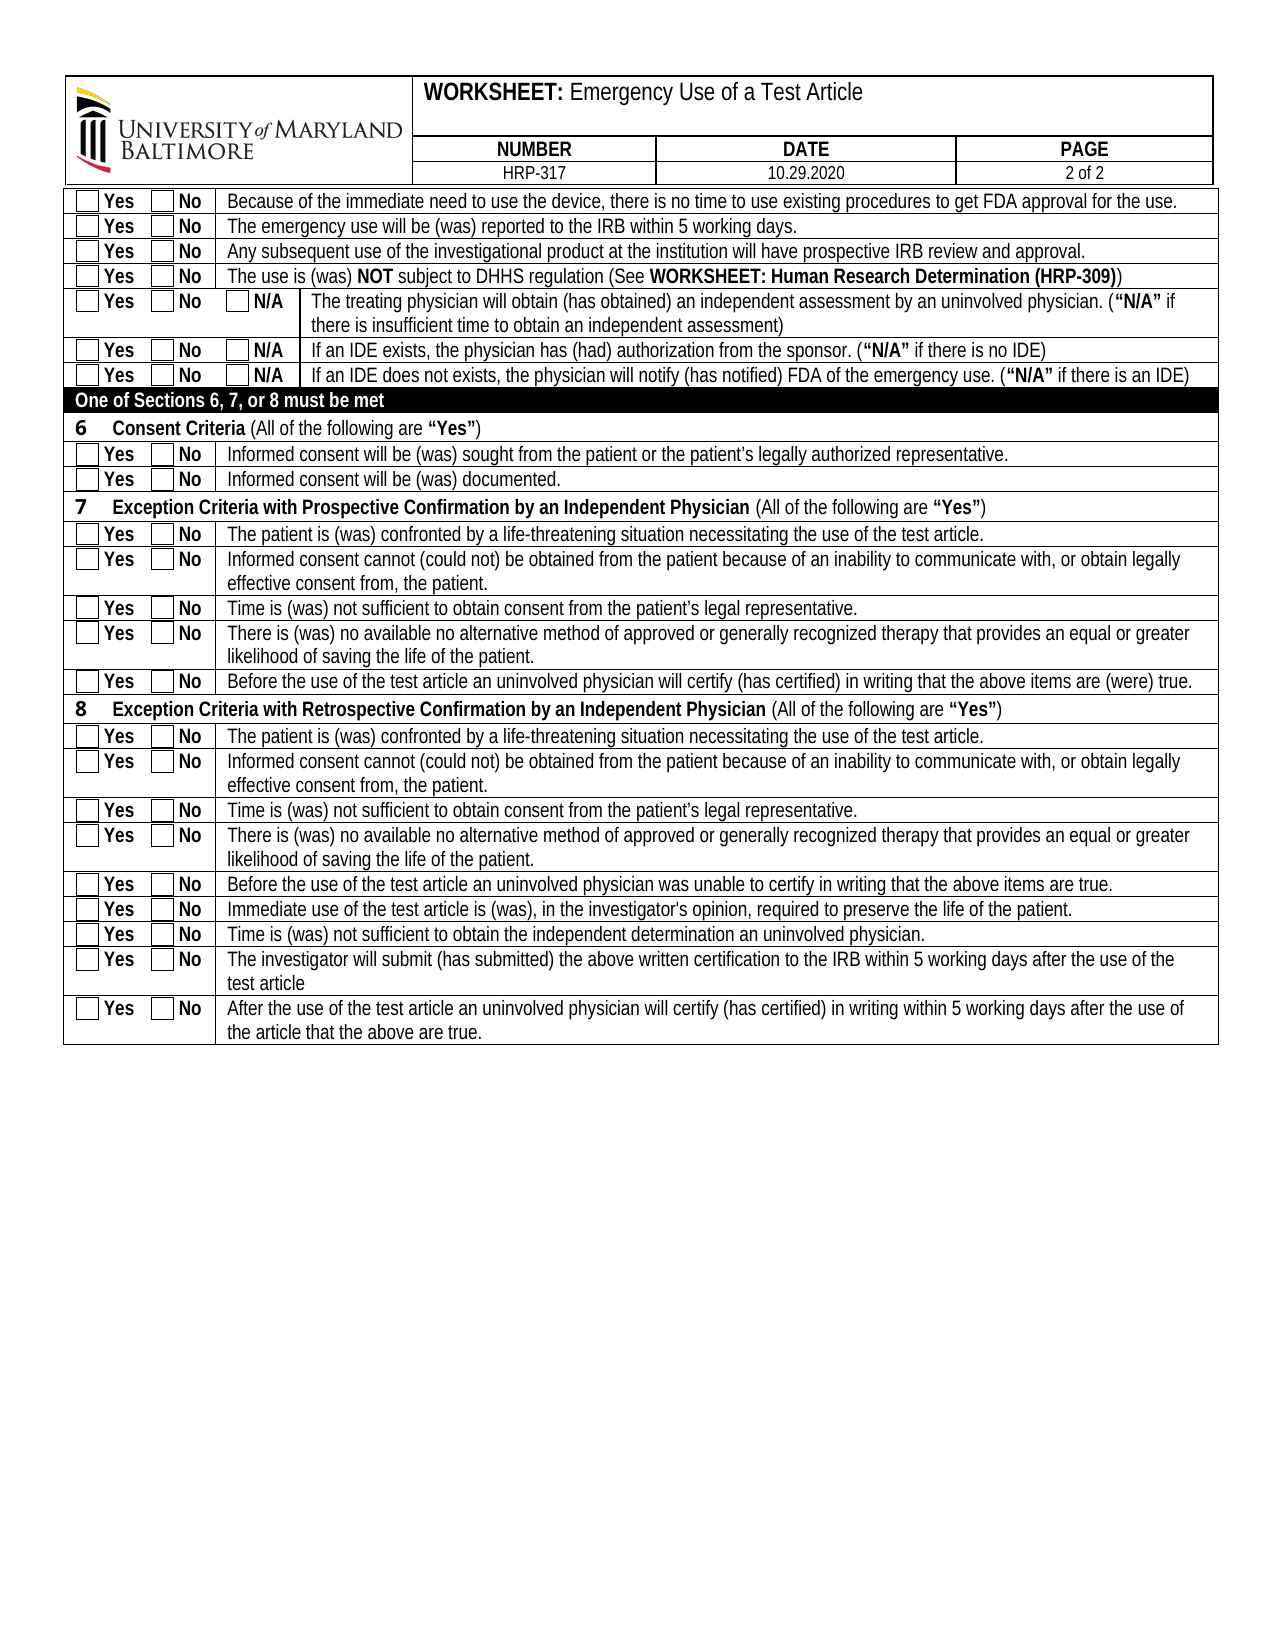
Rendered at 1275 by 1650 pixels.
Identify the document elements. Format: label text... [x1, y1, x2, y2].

table_cell Yes No [64, 189, 215, 213]
table_cell The investigator will submit (has submitted) the above written certification to the IRB within 5 working days after the use of the test article [216, 947, 1218, 995]
table_cell Yes No [174, 596, 215, 619]
table_cell Yes No [64, 214, 215, 238]
table_cell The patient is (was) confronted by a life-threatening situation necessitating the use of the test article. [216, 724, 1218, 748]
table_cell One of Sections 6, 7, or 8 must be met [64, 388, 1218, 412]
table_cell Yes No [64, 522, 215, 546]
table_cell Yes No [64, 749, 215, 797]
table_cell The patient is (was) confronted by a life-threatening situation necessitating the use of the test article. [216, 522, 1218, 546]
table_cell Informed consent will be (was) sought from the patient or the patient’s legally authorized representative. [216, 442, 1218, 466]
table_cell Yes No [64, 724, 215, 748]
table_cell Informed consent cannot (could not) be obtained from the patient because of an inability to communicate with, or obtain legally effective consent from, the patient. [216, 547, 1218, 594]
table_cell Yes No [99, 596, 151, 619]
table_cell Time is (was) not sufficient to obtain the independent determination an uninvolved physician. [216, 922, 1218, 946]
table_cell Yes No [99, 670, 151, 693]
table_cell If an IDE exists, the physician has (had) authorization from the sponsor. (“N/A” if there is no IDE) [301, 338, 1218, 362]
table_cell Informed consent will be (was) documented. [216, 467, 1218, 491]
table_cell The treating physician will obtain (has obtained) an independent assessment by an uninvolved physician. (“N/A” if there is insufficient time to obtain an independent assessment) [301, 289, 1218, 337]
table_cell If an IDE does not exists, the physician will notify (has notified) FDA of the emergency use. (“N/A” if there is an IDE) [301, 363, 1218, 387]
table_cell Before the use of the test article an uninvolved physician was unable to certify in writing that the above items are true. [216, 872, 1218, 896]
table_cell Yes No N/A [64, 363, 299, 387]
table_cell Yes No [64, 442, 215, 466]
table_cell Yes No [64, 947, 215, 995]
table_cell Yes No [64, 264, 215, 288]
table_cell The use is (was) NOT subject to DHHS regulation (See WORKSHEET: Human Research Determination (HRP-309)) [216, 264, 1218, 288]
table_cell Yes No [152, 671, 173, 692]
table_cell Yes No [64, 823, 215, 871]
table_cell Yes No [77, 671, 98, 692]
table_cell Exception Criteria with Retrospective Confirmation by an Independent Physician (All of the following are “Yes”) [64, 695, 1218, 723]
table_cell Yes No [152, 597, 173, 618]
table_cell Yes No [64, 922, 215, 946]
table_cell After the use of the test article an uninvolved physician will certify (has certified) in writing within 5 working days after the use of the article that the above are true. [216, 996, 1218, 1044]
table_cell There is (was) no available no alternative method of approved or generally recognized therapy that provides an equal or greater likelihood of saving the life of the patient. [216, 823, 1218, 871]
table_cell Yes No N/A [64, 289, 299, 337]
table_cell Informed consent cannot (could not) be obtained from the patient because of an inability to communicate with, or obtain legally effective consent from, the patient. [216, 749, 1218, 797]
table_cell Yes No [64, 872, 215, 896]
table_cell Time is (was) not sufficient to obtain consent from the patient’s legal representative. [216, 596, 1218, 619]
table_cell Yes No [64, 897, 215, 921]
table_cell There is (was) no available no alternative method of approved or generally recognized therapy that provides an equal or greater likelihood of saving the life of the patient. [216, 621, 1218, 668]
table_cell Before the use of the test article an uninvolved physician will certify (has certified) in writing that the above items are (were) true. [216, 670, 1218, 693]
table_cell Time is (was) not sufficient to obtain consent from the patient’s legal representative. [216, 798, 1218, 822]
table_cell Immediate use of the test article is (was), in the investigator's opinion, required to preserve the life of the patient. [216, 897, 1218, 921]
table_cell Consent Criteria (All of the following are “Yes”) [64, 413, 1218, 441]
table_cell Yes No [64, 547, 215, 594]
table_cell Yes No [64, 467, 215, 491]
table_cell The emergency use will be (was) reported to the IRB within 5 working days. [216, 214, 1218, 238]
table_cell Yes No [174, 670, 215, 693]
table_cell Yes No N/A [64, 338, 299, 362]
picture [76, 87, 402, 173]
table_cell Yes No [64, 239, 215, 263]
table_cell Yes No [64, 798, 215, 822]
table_cell Exception Criteria with Prospective Confirmation by an Independent Physician (All of the following are “Yes”) [64, 492, 1218, 521]
table_cell Yes No [64, 621, 215, 668]
table_cell Any subsequent use of the investigational product at the institution will have prospective IRB review and approval. [216, 239, 1218, 263]
table_cell Yes No [64, 996, 215, 1044]
table_cell Yes No [77, 597, 98, 618]
table_cell Because of the immediate need to use the device, there is no time to use existing procedures to get FDA approval for the use. [216, 189, 1218, 213]
